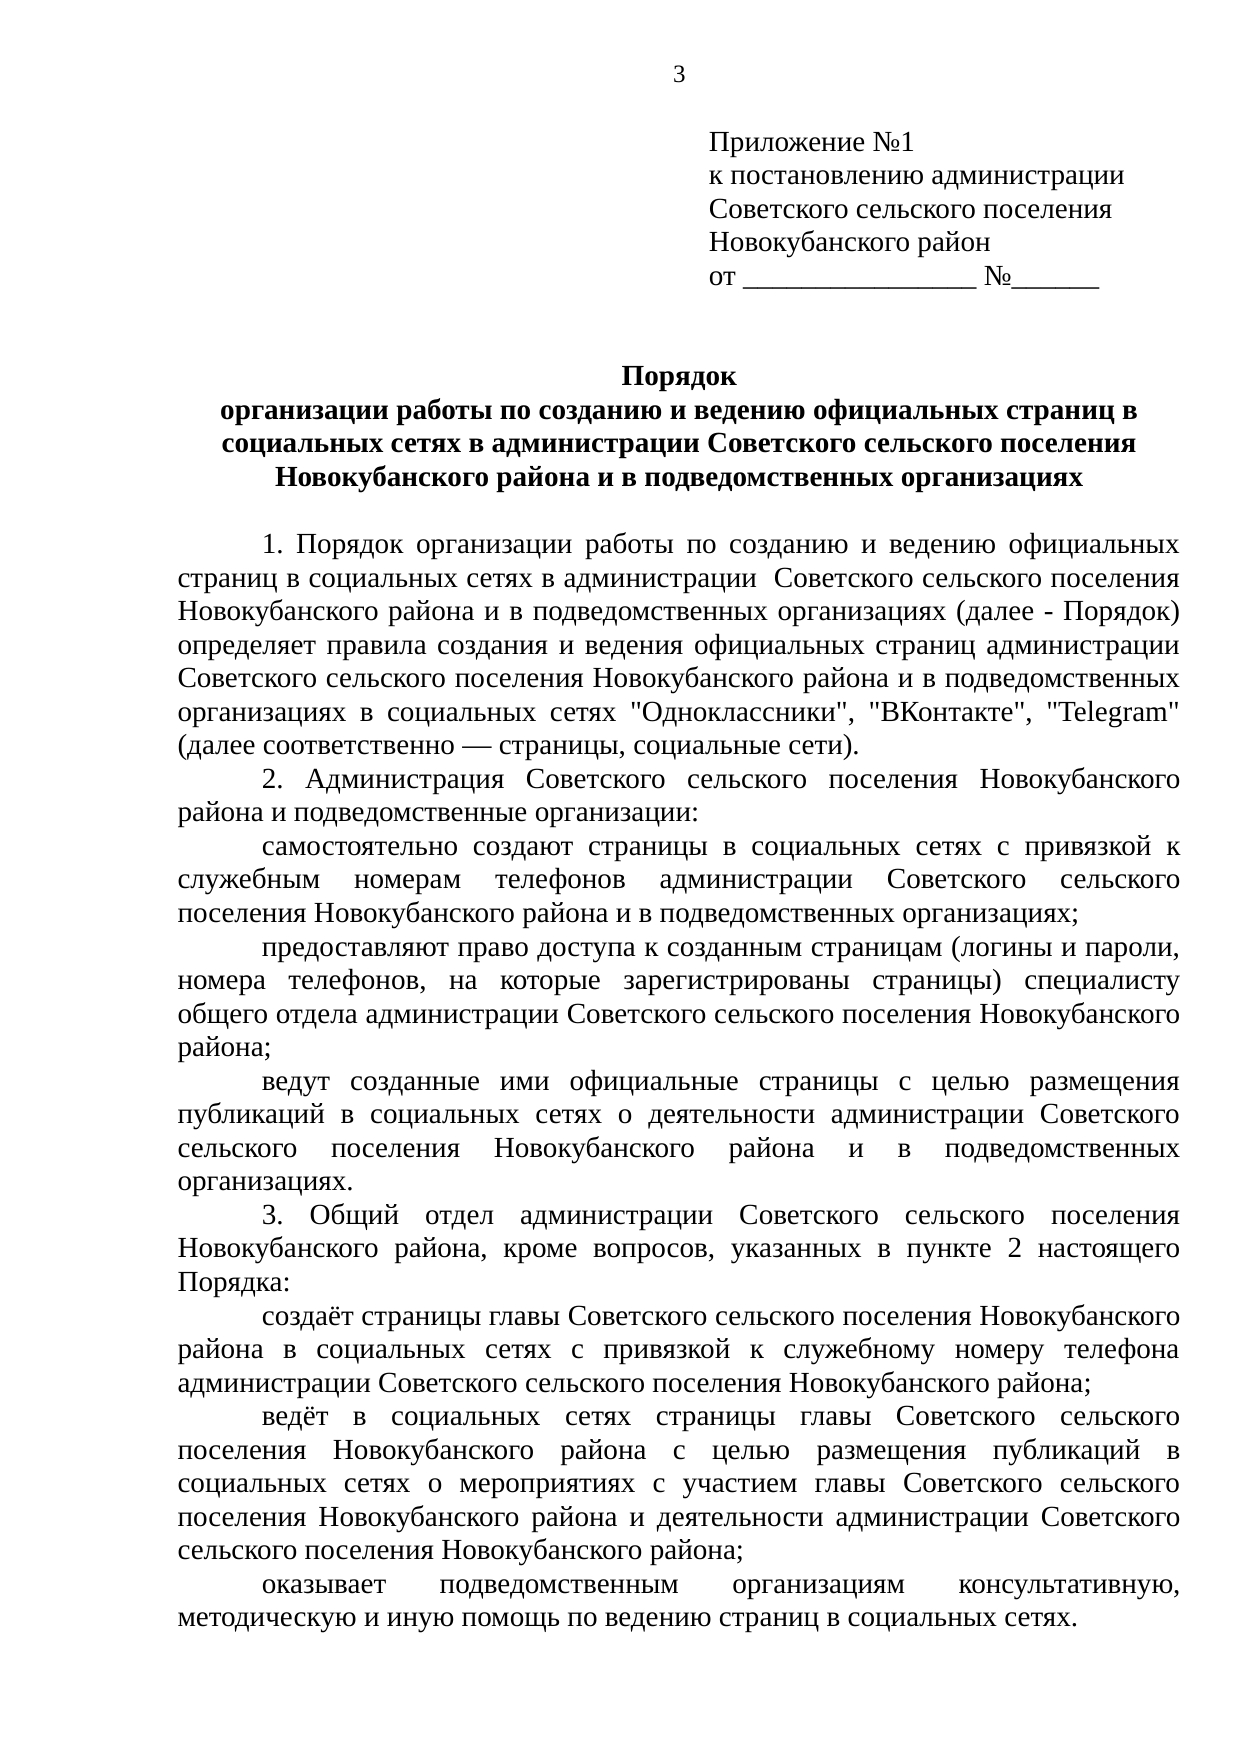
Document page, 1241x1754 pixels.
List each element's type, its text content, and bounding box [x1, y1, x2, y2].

text Новокубанского район [487, 224, 1181, 258]
text Порядок [177, 358, 1181, 392]
text 3. Общий отдел администрации Советского сельского поселения Новокубанского района, кроме вопросов, указанных в пункте 2 настоящего Порядка: [177, 1197, 1181, 1298]
text самостоятельно создают страницы в социальных сетях с привязкой к служебным номерам телефонов администрации Советского сельского поселения Новокубанского района и в подведомственных организациях; [177, 828, 1181, 929]
text создаёт страницы главы Советского сельского поселения Новокубанского района в социальных сетях с привязкой к служебному номеру телефона администрации Советского сельского поселения Новокубанского района; [177, 1298, 1181, 1398]
text Приложение №1 [487, 124, 1181, 157]
text 1. Порядок организации работы по созданию и ведению официальных страниц в социальных сетях в администрации Советского сельского поселения Новокубанского района и в подведомственных организациях (далее - Порядок) определяет правила создания и ведения официальных страниц администрации Советского сельского поселения Новокубанского района и в подведомственных организациях в социальных сетях "Одноклассники", "ВКонтакте", "Telegram" (далее соответственно — страницы, социальные сети). [177, 526, 1181, 761]
text от ________________ №______ [487, 258, 1181, 291]
text оказывает подведомственным организациям консультативную, методическую и иную помощь по ведению страниц в социальных сетях. [177, 1566, 1181, 1633]
text ведёт в социальных сетях страницы главы Советского сельского поселения Новокубанского района с целью размещения публикаций в социальных сетях о мероприятиях с участием главы Советского сельского поселения Новокубанского района и деятельности администрации Советского сельского поселения Новокубанского района; [177, 1398, 1181, 1566]
text предоставляют право доступа к созданным страницам (логины и пароли, номера телефонов, на которые зарегистрированы страницы) специалисту общего отдела администрации Советского сельского поселения Новокубанского района; [177, 929, 1181, 1063]
text Советского сельского поселения [487, 191, 1181, 224]
text ведут созданные ими официальные страницы с целью размещения публикаций в социальных сетях о деятельности администрации Советского сельского поселения Новокубанского района и в подведомственных организациях. [177, 1063, 1181, 1197]
text 2. Администрация Советского сельского поселения Новокубанского района и подведомственные организации: [177, 761, 1181, 828]
text к постановлению администрации [487, 157, 1181, 191]
